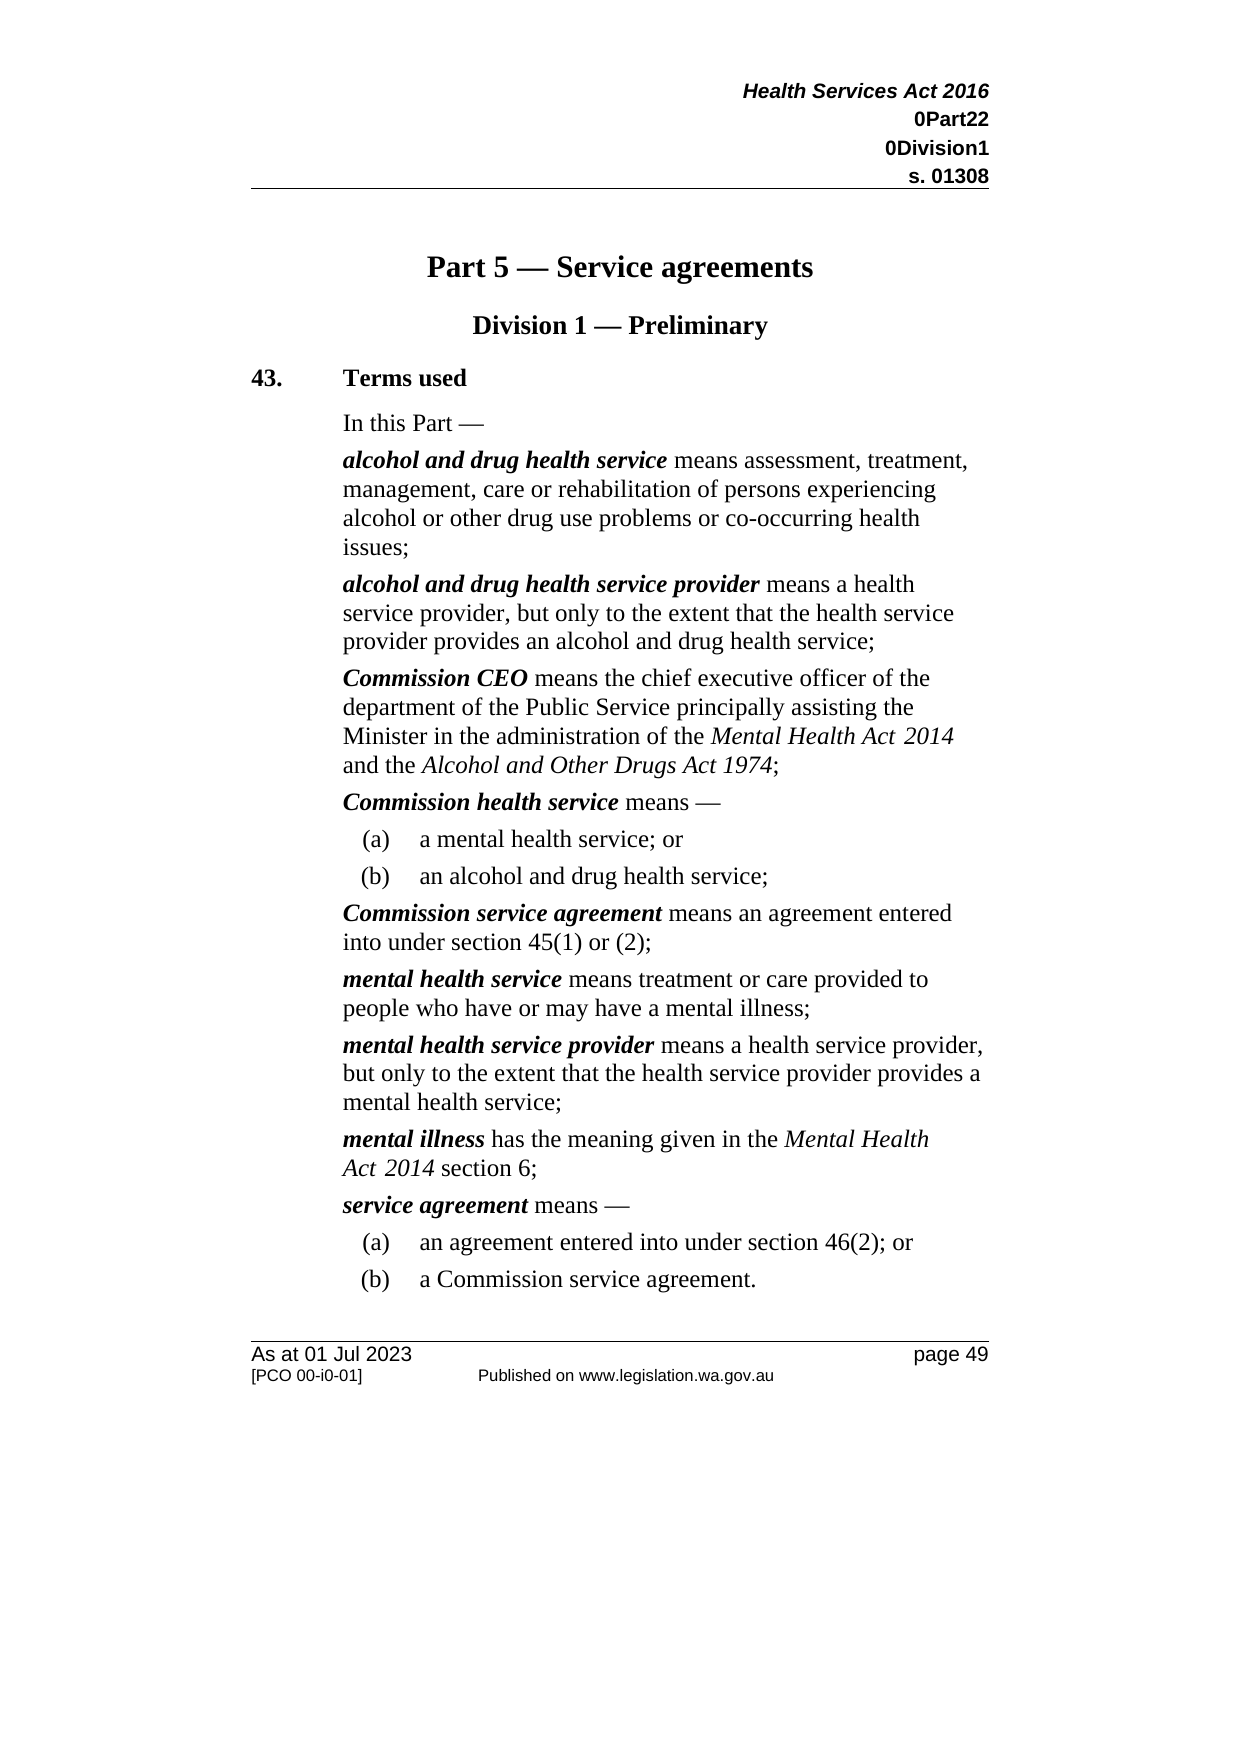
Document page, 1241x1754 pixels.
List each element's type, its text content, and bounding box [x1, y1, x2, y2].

text (b) a Commission service agreement. [251, 1264, 989, 1293]
text (a) an agreement entered into under section 46(2); or [251, 1227, 989, 1256]
text Commission health service means — [251, 787, 989, 816]
subtitle Division 1 — Preliminary [251, 309, 989, 340]
text Commission service agreement means an agreement entered into under section 45(1) or (2); [251, 898, 989, 956]
subtitle 43. Terms used [251, 363, 989, 392]
text service agreement means — [251, 1190, 989, 1219]
text mental health service provider means a health service provider, but only to the extent that the health service provider provides a mental health service; [251, 1030, 989, 1116]
text (b) an alcohol and drug health service; [251, 861, 989, 890]
text In this Part — [251, 408, 989, 437]
text Commission CEO means the chief executive officer of the department of the Public Service principally assisting the Minister in the administration of the Mental Health Act 2014 and the Alcohol and Other Drugs Act 1974; [251, 663, 989, 778]
text mental illness has the meaning given in the Mental Health Act 2014 section 6; [251, 1124, 989, 1182]
subtitle Part 5 — Service agreements [251, 248, 989, 284]
text (a) a mental health service; or [251, 824, 989, 853]
text alcohol and drug health service provider means a health service provider, but only to the extent that the health service provider provides an alcohol and drug health service; [251, 569, 989, 655]
text mental health service means treatment or care provided to people who have or may have a mental illness; [251, 964, 989, 1021]
text alcohol and drug health service means assessment, treatment, management, care or rehabilitation of persons experiencing alcohol or other drug use problems or co-occurring health issues; [251, 446, 989, 561]
